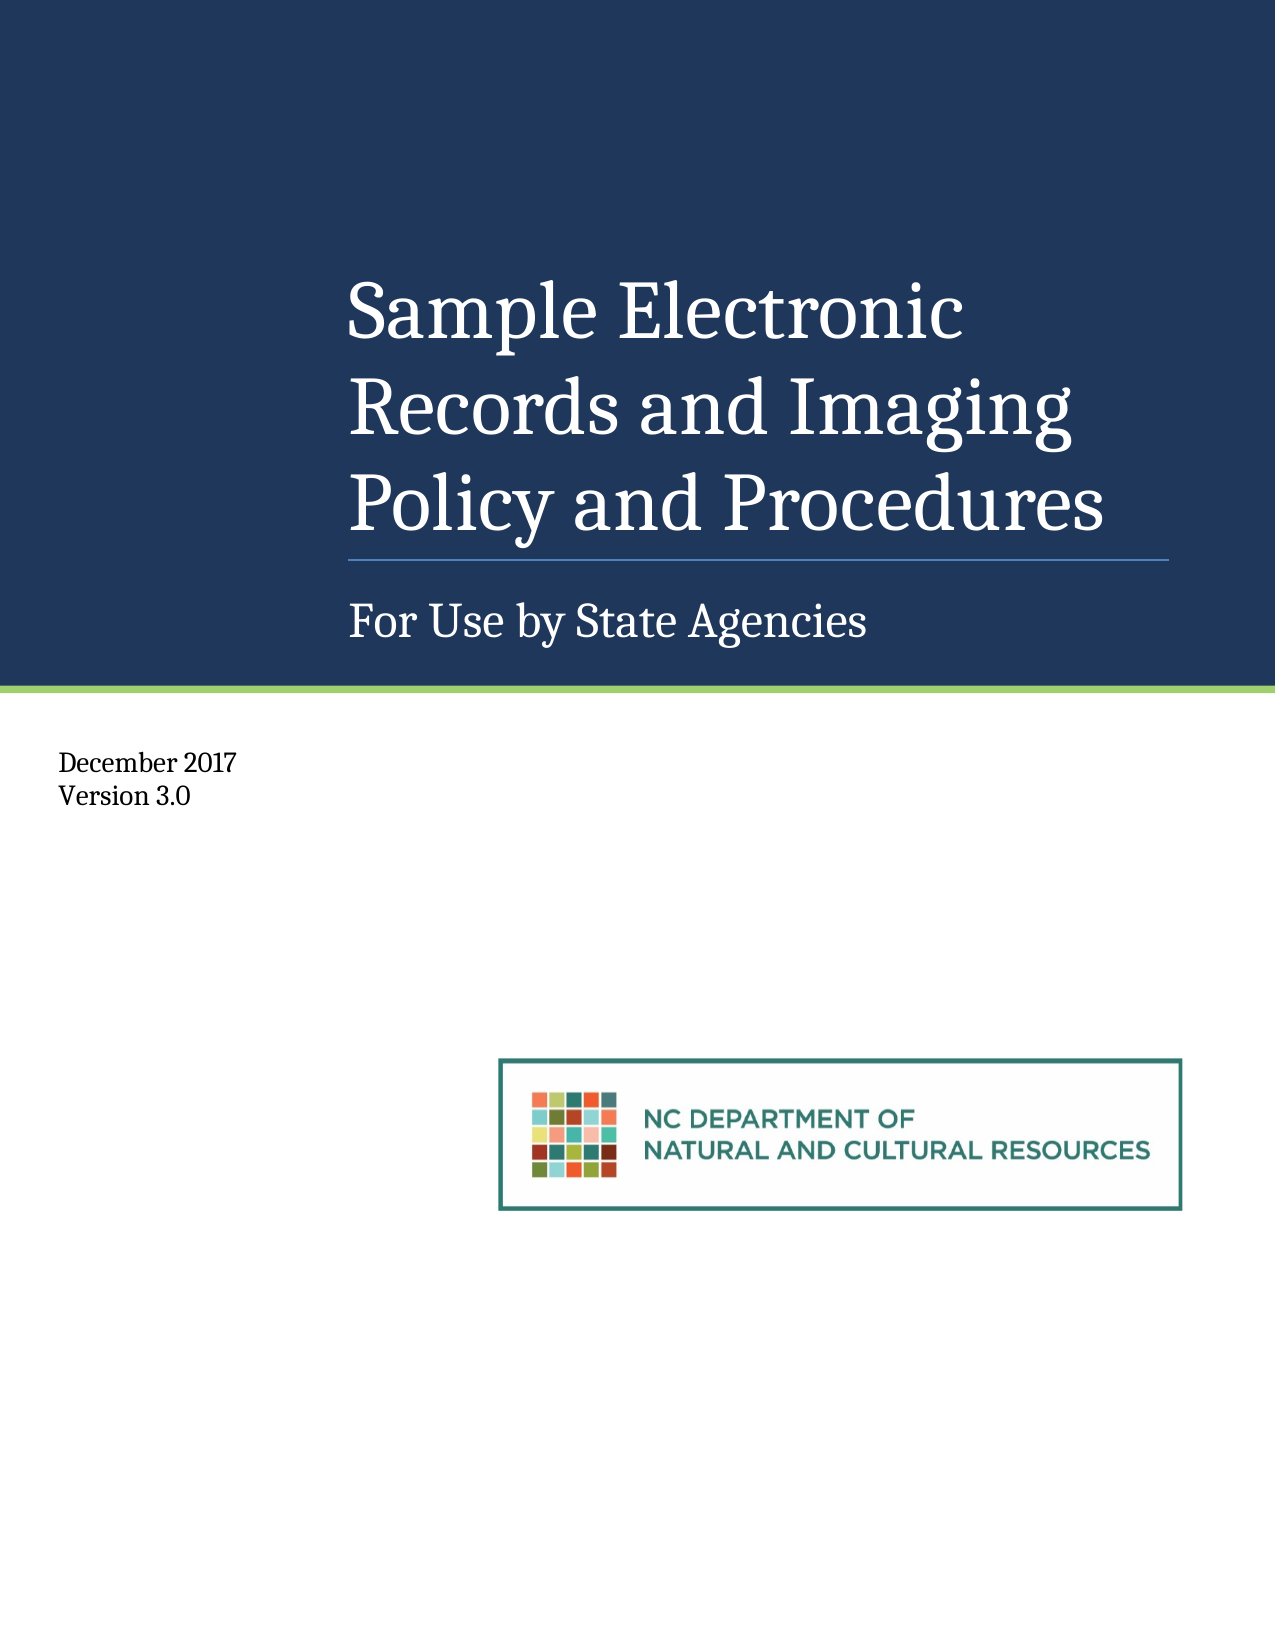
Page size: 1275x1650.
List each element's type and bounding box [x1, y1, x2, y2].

picture [498, 1058, 1183, 1211]
